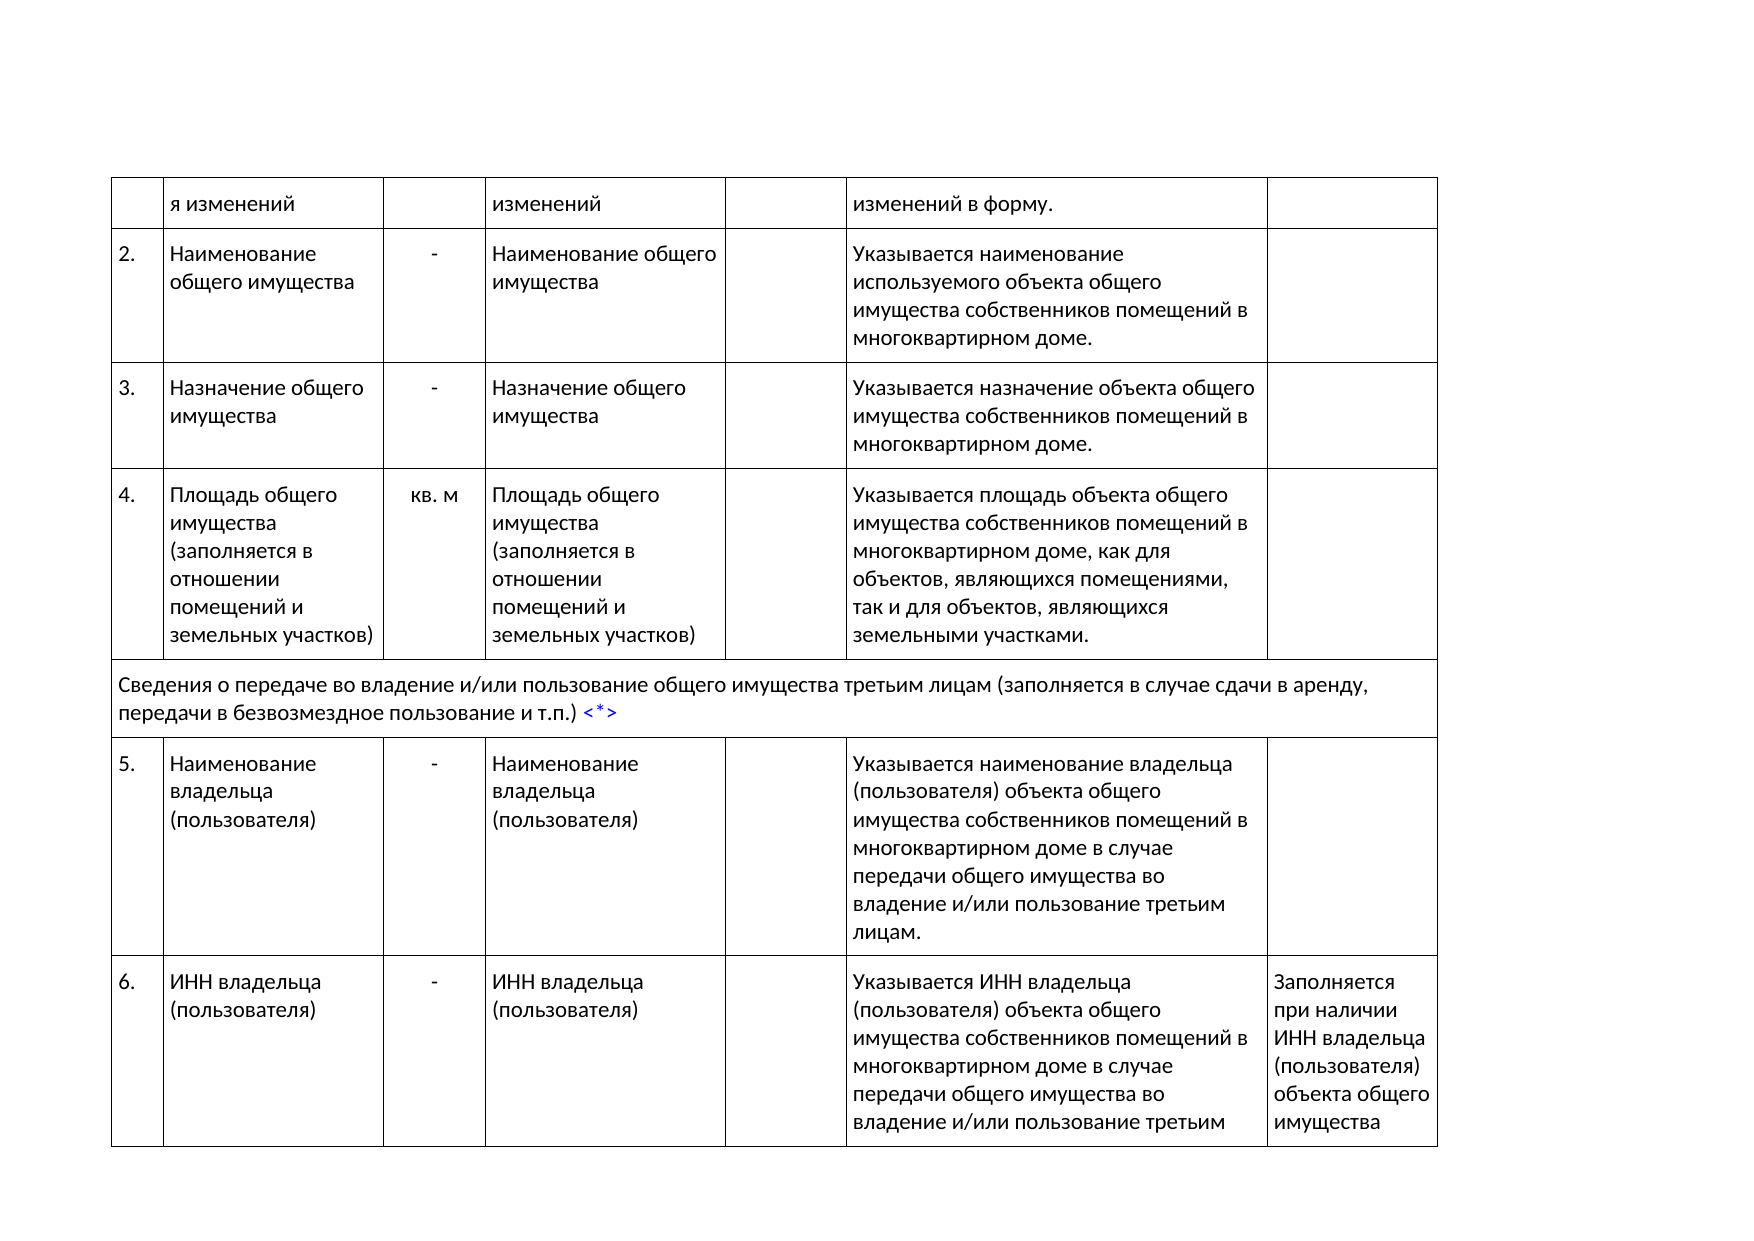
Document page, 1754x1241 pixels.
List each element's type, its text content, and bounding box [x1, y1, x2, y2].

table_cell Наименование общего имущества [164, 229, 383, 362]
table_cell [164, 178, 383, 227]
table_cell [164, 956, 383, 1146]
table_cell Назначение общего имущества [164, 363, 383, 468]
table_cell [1268, 363, 1437, 468]
table_cell Назначение общего имущества [486, 363, 725, 468]
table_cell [486, 178, 725, 227]
table_cell 3. [112, 363, 163, 468]
table_cell Наименование владельца (пользователя) [486, 738, 725, 955]
table_cell Наименование общего имущества [486, 229, 725, 362]
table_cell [847, 956, 1267, 1146]
table_cell - [384, 229, 485, 362]
table_cell [726, 469, 846, 659]
table_cell Указывается площадь объекта общего имущества собственников помещений в многоквартирном доме, как для объектов, являющихся помещениями, так и для объектов, являющихся земельными участками. [847, 469, 1267, 659]
table_cell 6. [112, 956, 163, 1146]
table_cell [726, 363, 846, 468]
table_cell 4. [112, 469, 163, 659]
table_cell кв. м [384, 469, 485, 659]
table_cell Сведения о передаче во владение и/или пользование общего имущества третьим лицам (заполняется в случае сдачи в аренду, передачи в безвозмездное пользование и т.п.) <*> [112, 660, 1437, 737]
table_cell - [384, 956, 485, 1146]
table_cell Площадь общего имущества (заполняется в отношении помещений и земельных участков) [486, 469, 725, 659]
table_cell - [384, 178, 485, 227]
table_cell Указывается наименование используемого объекта общего имущества собственников помещений в многоквартирном доме. [847, 229, 1267, 362]
table_cell - [384, 738, 485, 955]
table_cell [1268, 178, 1437, 227]
table_cell [1268, 738, 1437, 955]
table_cell 1. [112, 178, 163, 227]
table_cell 5. [112, 738, 163, 955]
table_cell [1268, 229, 1437, 362]
table_cell Указывается наименование владельца (пользователя) объекта общего имущества собственников помещений в многоквартирном доме в случае передачи общего имущества во владение и/или пользование третьим лицам. [847, 738, 1267, 955]
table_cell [486, 956, 725, 1146]
table_cell [726, 229, 846, 362]
table_cell [726, 738, 846, 955]
table_cell Наименование владельца (пользователя) [164, 738, 383, 955]
table_cell [1268, 469, 1437, 659]
table_cell Указывается назначение объекта общего имущества собственников помещений в многоквартирном доме. [847, 363, 1267, 468]
table_cell Площадь общего имущества (заполняется в отношении помещений и земельных участков) [164, 469, 383, 659]
table_cell 2. [112, 229, 163, 362]
table_cell [726, 956, 846, 1146]
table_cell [1268, 956, 1437, 1146]
table_cell [726, 178, 846, 227]
table_cell - [384, 363, 485, 468]
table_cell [847, 178, 1267, 227]
